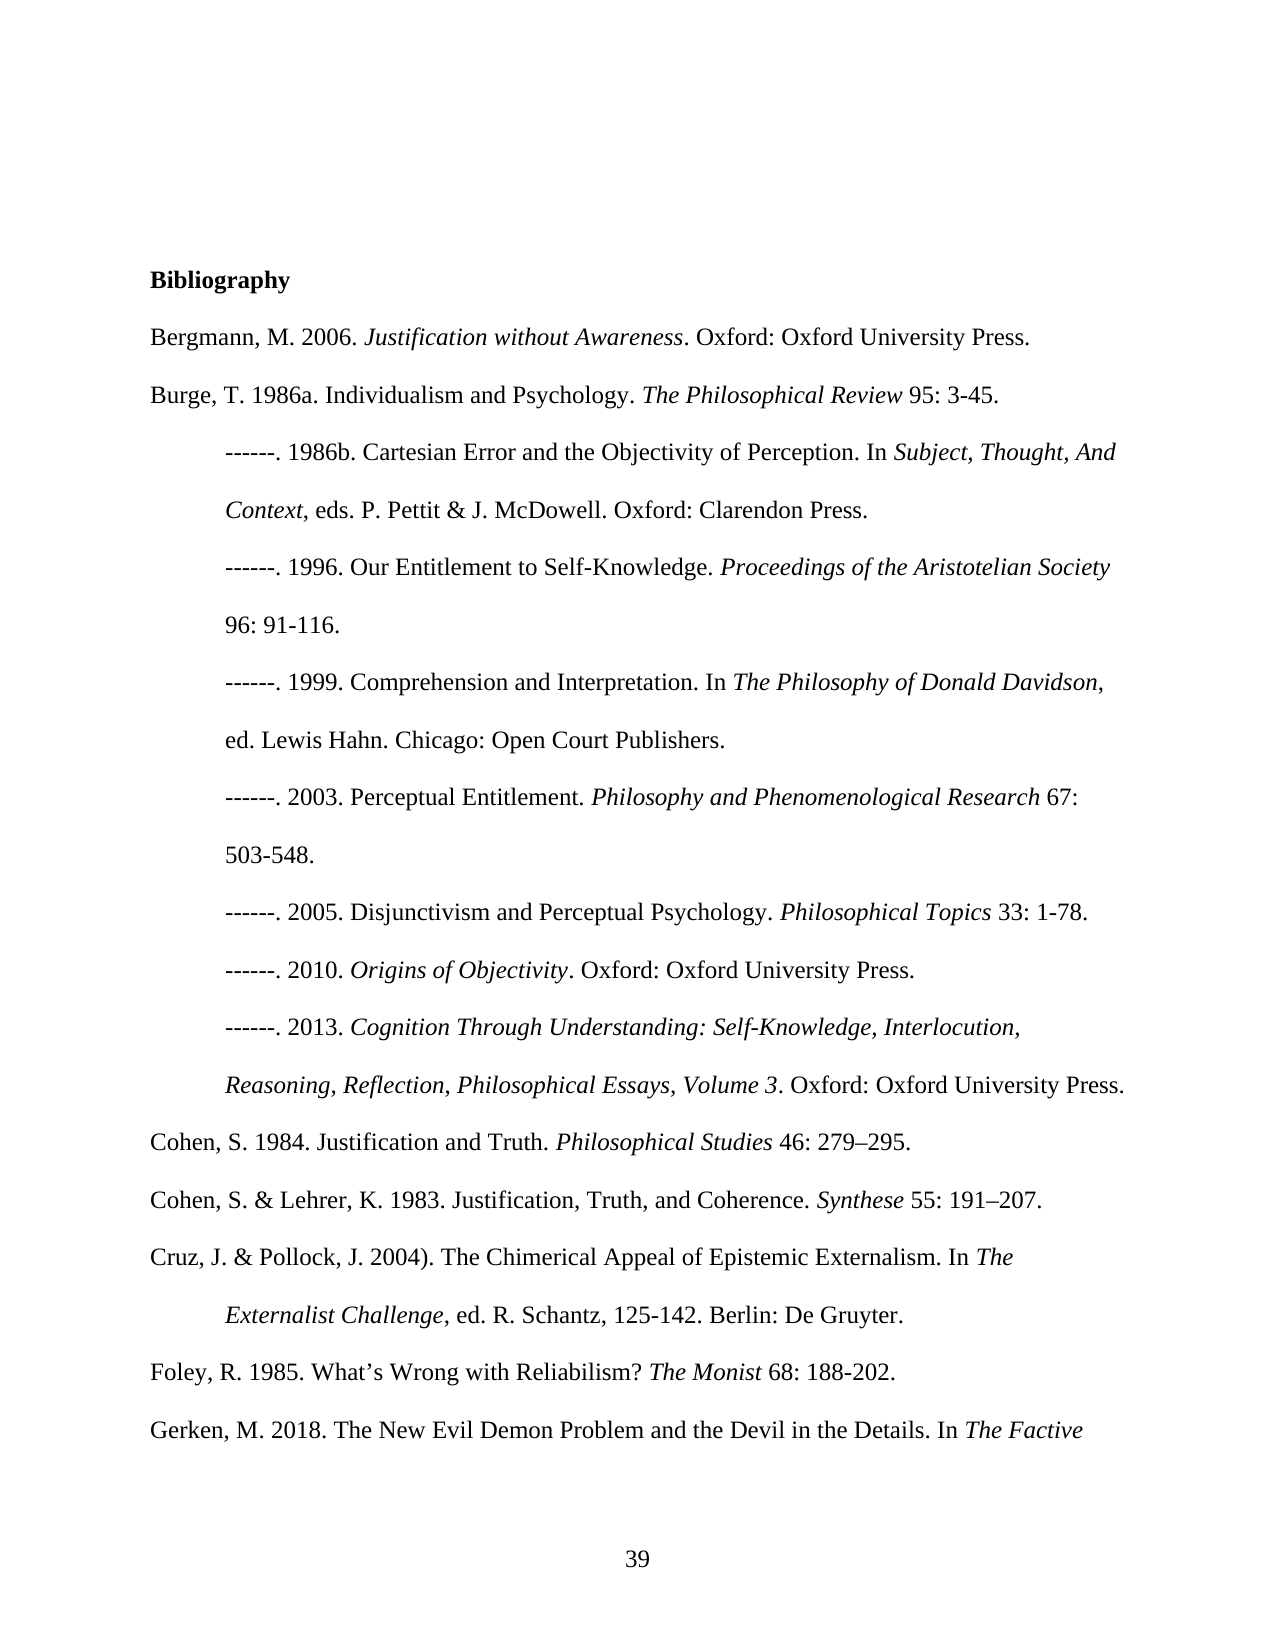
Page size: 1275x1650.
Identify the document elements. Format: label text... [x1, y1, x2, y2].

text ------. 2010. Origins of Objectivity. Oxford: Oxford University Press. [225, 955, 1125, 984]
text Bibliography [150, 265, 1125, 294]
text Bergmann, M. 2006. Justification without Awareness. Oxford: Oxford University Press. [150, 322, 1125, 351]
text ------. 1986b. Cartesian Error and the Objectivity of Perception. In Subject, Thought, And Context, eds. P. Pettit & J. McDowell. Oxford: Clarendon Press. [225, 437, 1125, 524]
text Cruz, J. & Pollock, J. 2004). The Chimerical Appeal of Epistemic Externalism. In The Externalist Challenge, ed. R. Schantz, 125-142. Berlin: De Gruyter. [150, 1242, 1125, 1329]
text Cohen, S. & Lehrer, K. 1983. Justification, Truth, and Coherence. Synthese 55: 191–207. [150, 1185, 1125, 1214]
text Cohen, S. 1984. Justification and Truth. Philosophical Studies 46: 279–295. [150, 1127, 1125, 1156]
text ------. 2005. Disjunctivism and Perceptual Psychology. Philosophical Topics 33: 1-78. [225, 897, 1125, 926]
text Burge, T. 1986a. Individualism and Psychology. The Philosophical Review 95: 3-45. [150, 380, 1125, 409]
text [150, 1415, 1125, 1444]
text ------. 2003. Perceptual Entitlement. Philosophy and Phenomenological Research 67: 503-548. [225, 782, 1125, 869]
text ------. 2013. Cognition Through Understanding: Self-Knowledge, Interlocution, Reasoning, Reflection, Philosophical Essays, Volume 3. Oxford: Oxford University Press. [225, 1012, 1125, 1099]
text ------. 1999. Comprehension and Interpretation. In The Philosophy of Donald Davidson, ed. Lewis Hahn. Chicago: Open Court Publishers. [225, 667, 1125, 754]
text ------. 1996. Our Entitlement to Self-Knowledge. Proceedings of the Aristotelian Society 96: 91-116. [225, 552, 1125, 639]
text Foley, R. 1985. What’s Wrong with Reliabilism? The Monist 68: 188-202. [150, 1357, 1125, 1386]
